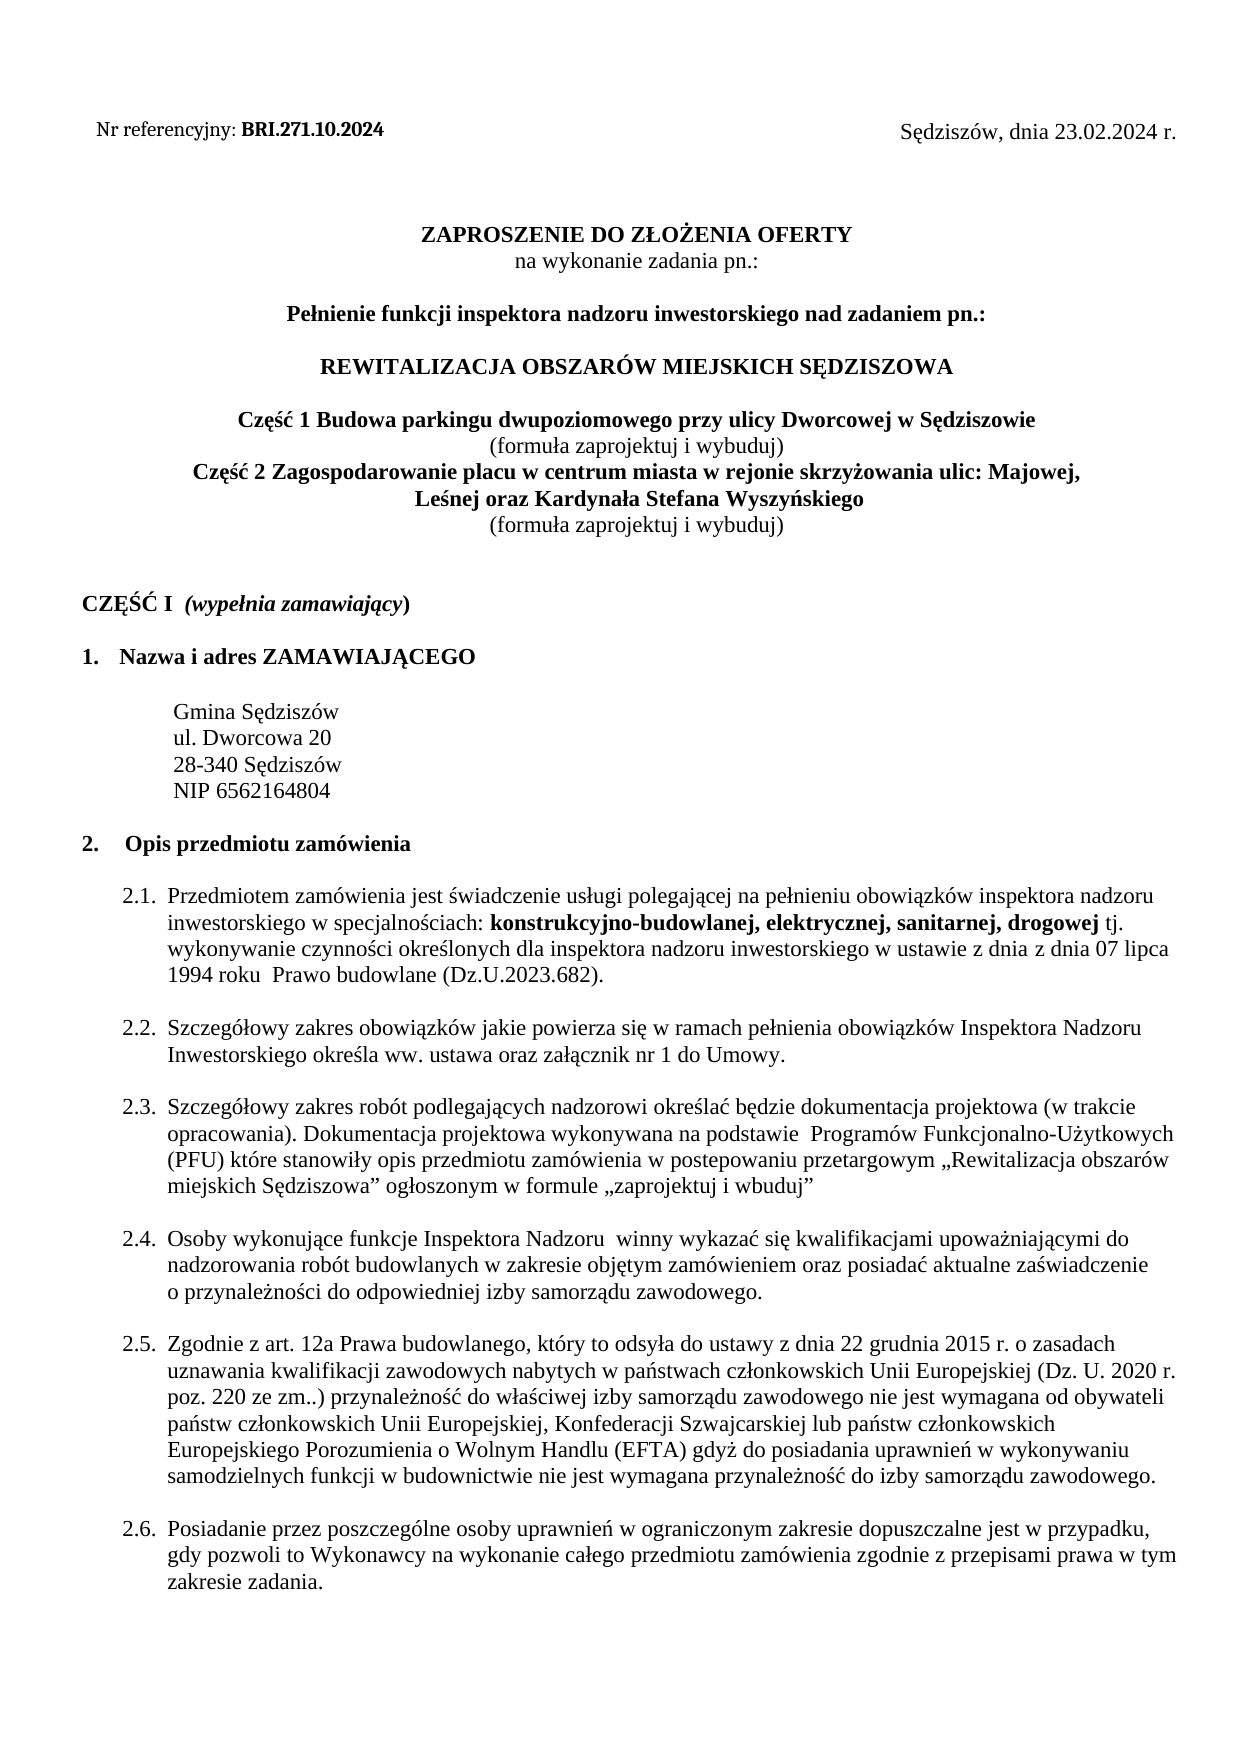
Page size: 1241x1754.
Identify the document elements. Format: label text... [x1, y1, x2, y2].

text Gmina Sędziszów [122, 698, 1189, 724]
text (formuła zaprojektuj i wybuduj) [84, 511, 1189, 537]
text ZAPROSZENIE DO ZŁOŻENIA OFERTY [84, 221, 1189, 247]
list Opis przedmiotu zamówienia [82, 830, 1189, 856]
text na wykonanie zadania pn.: [84, 247, 1189, 274]
text CZĘŚĆ I (wypełnia zamawiający) [82, 590, 1189, 617]
text Część 1 Budowa parkingu dwupoziomowego przy ulicy Dworcowej w Sędziszowie [84, 406, 1189, 432]
text ul. Dworcowa 20 [122, 724, 1189, 751]
text (formuła zaprojektuj i wybuduj) [84, 432, 1189, 458]
text Leśnej oraz Kardynała Stefana Wyszyńskiego [84, 485, 1189, 511]
text Pełnienie funkcji inspektora nadzoru inwestorskiego nad zadaniem pn.: [84, 300, 1189, 327]
list Osoby wykonujące funkcje Inspektora Nadzoru winny wykazać się kwalifikacjami upoważniającymi do nadzorowania robót budowlanych w zakresie objętym zamówieniem oraz posiadać aktualne zaświadczenie o przynależności do odpowiedniej izby samorządu zawodowego. [122, 1225, 1189, 1304]
text REWITALIZACJA OBSZARÓW MIEJSKICH SĘDZISZOWA [84, 353, 1189, 379]
text Część 2 Zagospodarowanie placu w centrum miasta w rejonie skrzyżowania ulic: Majowej, [84, 458, 1189, 485]
list Szczegółowy zakres obowiązków jakie powierza się w ramach pełnienia obowiązków Inspektora Nadzoru Inwestorskiego określa ww. ustawa oraz załącznik nr 1 do Umowy. [122, 1014, 1189, 1067]
list Posiadanie przez poszczególne osoby uprawnień w ograniczonym zakresie dopuszczalne jest w przypadku, gdy pozwoli to Wykonawcy na wykonanie całego przedmiotu zamówienia zgodnie z przepisami prawa w tym zakresie zadania. [122, 1515, 1189, 1594]
list Nazwa i adres ZAMAWIAJĄCEGO [82, 643, 1189, 669]
text NIP 6562164804 [122, 777, 1189, 803]
text 28-340 Sędziszów [122, 751, 1189, 777]
list Przedmiotem zamówienia jest świadczenie usługi polegającej na pełnieniu obowiązków inspektora nadzoru inwestorskiego w specjalnościach: konstrukcyjno-budowlanej, elektrycznej, sanitarnej, drogowej tj. wykonywanie czynności określonych dla inspektora nadzoru inwestorskiego w ustawie z dnia z dnia 07 lipca 1994 roku Prawo budowlane (Dz.U.2023.682). [122, 882, 1189, 988]
list Zgodnie z art. 12a Prawa budowlanego, który to odsyła do ustawy z dnia 22 grudnia 2015 r. o zasadach uznawania kwalifikacji zawodowych nabytych w państwach członkowskich Unii Europejskiej (Dz. U. 2020 r. poz. 220 ze zm..) przynależność do właściwej izby samorządu zawodowego nie jest wymagana od obywateli państw członkowskich Unii Europejskiej, Konfederacji Szwajcarskiej lub państw członkowskich Europejskiego Porozumienia o Wolnym Handlu (EFTA) gdyż do posiadania uprawnień w wykonywaniu samodzielnych funkcji w budownictwie nie jest wymagana przynależność do izby samorządu zawodowego. [122, 1331, 1189, 1489]
table_header Sędziszów, dnia 23.02.2024 r. [636, 118, 1188, 168]
table_header Nr referencyjny: BRI.271.10.2024 [85, 118, 636, 168]
list Szczegółowy zakres robót podlegających nadzorowi określać będzie dokumentacja projektowa (w trakcie opracowania). Dokumentacja projektowa wykonywana na podstawie Programów Funkcjonalno-Użytkowych (PFU) które stanowiły opis przedmiotu zamówienia w postepowaniu przetargowym „Rewitalizacja obszarów miejskich Sędziszowa” ogłoszonym w formule „zaprojektuj i wbuduj” [122, 1093, 1189, 1199]
